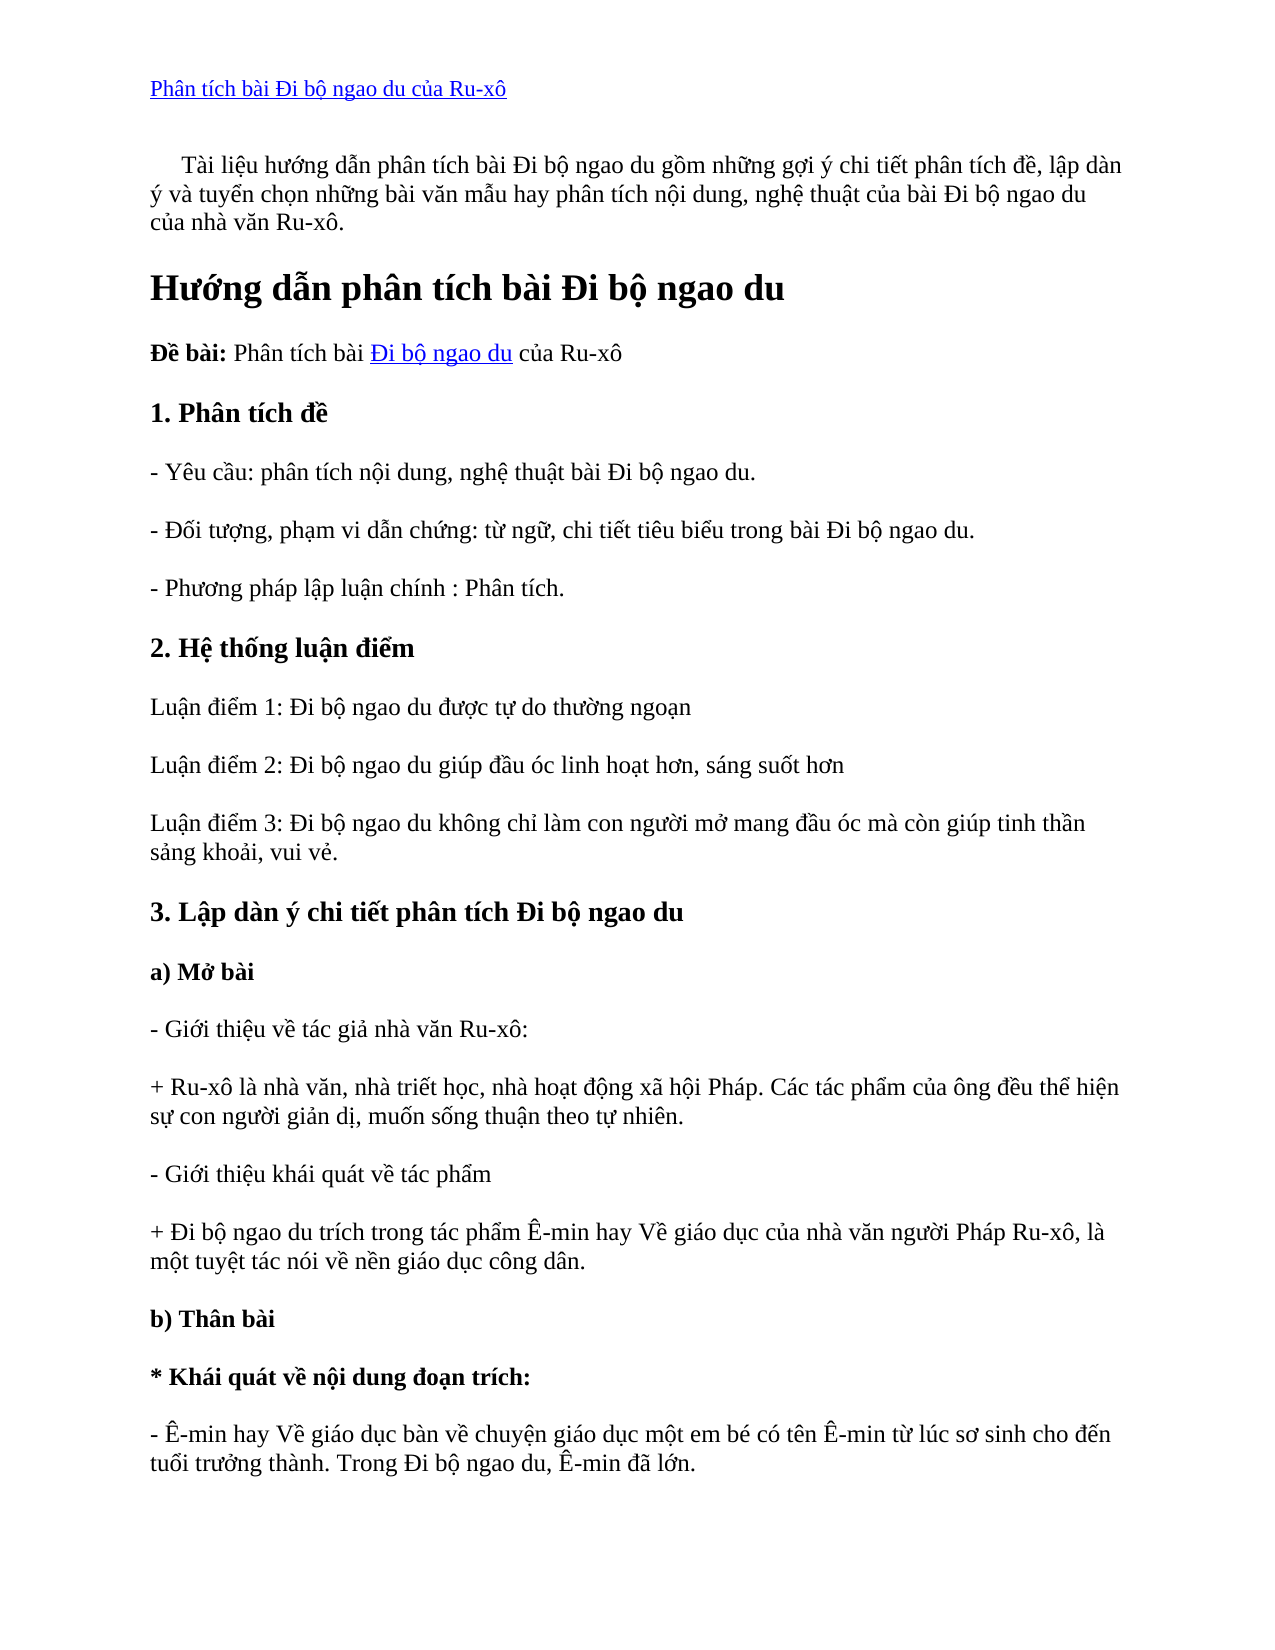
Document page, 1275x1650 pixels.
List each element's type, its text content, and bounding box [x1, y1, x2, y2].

text Luận điểm 3: Đi bộ ngao du không chỉ làm con người mở mang đầu óc mà còn giúp tinh thần sảng khoải, vui vẻ. [150, 808, 1125, 866]
text Luận điểm 2: Đi bộ ngao du giúp đầu óc linh hoạt hơn, sáng suốt hơn [150, 750, 1125, 779]
text - Yêu cầu: phân tích nội dung, nghệ thuật bài Đi bộ ngao du. [150, 457, 1125, 486]
text - Đối tượng, phạm vi dẫn chứng: từ ngữ, chi tiết tiêu biểu trong bài Đi bộ ngao du. [150, 515, 1125, 544]
text + Đi bộ ngao du trích trong tác phẩm Ê-min hay Về giáo dục của nhà văn người Pháp Ru-xô, là một tuyệt tác nói về nền giáo dục công dân. [150, 1217, 1125, 1274]
text - Giới thiệu khái quát về tác phẩm [150, 1159, 1125, 1188]
text - Ê-min hay Về giáo dục bàn về chuyện giáo dục một em bé có tên Ê-min từ lúc sơ sinh cho đến tuổi trưởng thành. Trong Đi bộ ngao du, Ê-min đã lớn. [150, 1419, 1125, 1477]
text Luận điểm 1: Đi bộ ngao du được tự do thường ngoạn [150, 692, 1125, 721]
text b) Thân bài [150, 1304, 1125, 1332]
text Hướng dẫn phân tích bài Đi bộ ngao du [150, 265, 1125, 308]
text Tài liệu hướng dẫn phân tích bài Đi bộ ngao du gồm những gợi ý chi tiết phân tích đề, lập dàn ý và tuyển chọn những bài văn mẫu hay phân tích nội dung, nghệ thuật của bài Đi bộ ngao du của nhà văn Ru-xô. [150, 150, 1125, 236]
text - Giới thiệu về tác giả nhà văn Ru-xô: [150, 1014, 1125, 1043]
text a) Mở bài [150, 957, 1125, 985]
text 1. Phân tích đề [150, 396, 1125, 428]
text Đề bài: Phân tích bài Đi bộ ngao du của Ru-xô [150, 338, 1125, 366]
text - Phương pháp lập luận chính : Phân tích. [150, 573, 1125, 602]
text * Khái quát về nội dung đoạn trích: [150, 1362, 1125, 1390]
text + Ru-xô là nhà văn, nhà triết học, nhà hoạt động xã hội Pháp. Các tác phẩm của ông đều thể hiện sự con người giản dị, muốn sống thuận theo tự nhiên. [150, 1072, 1125, 1130]
text 3. Lập dàn ý chi tiết phân tích Đi bộ ngao du [150, 895, 1125, 927]
text 2. Hệ thống luận điểm [150, 631, 1125, 663]
